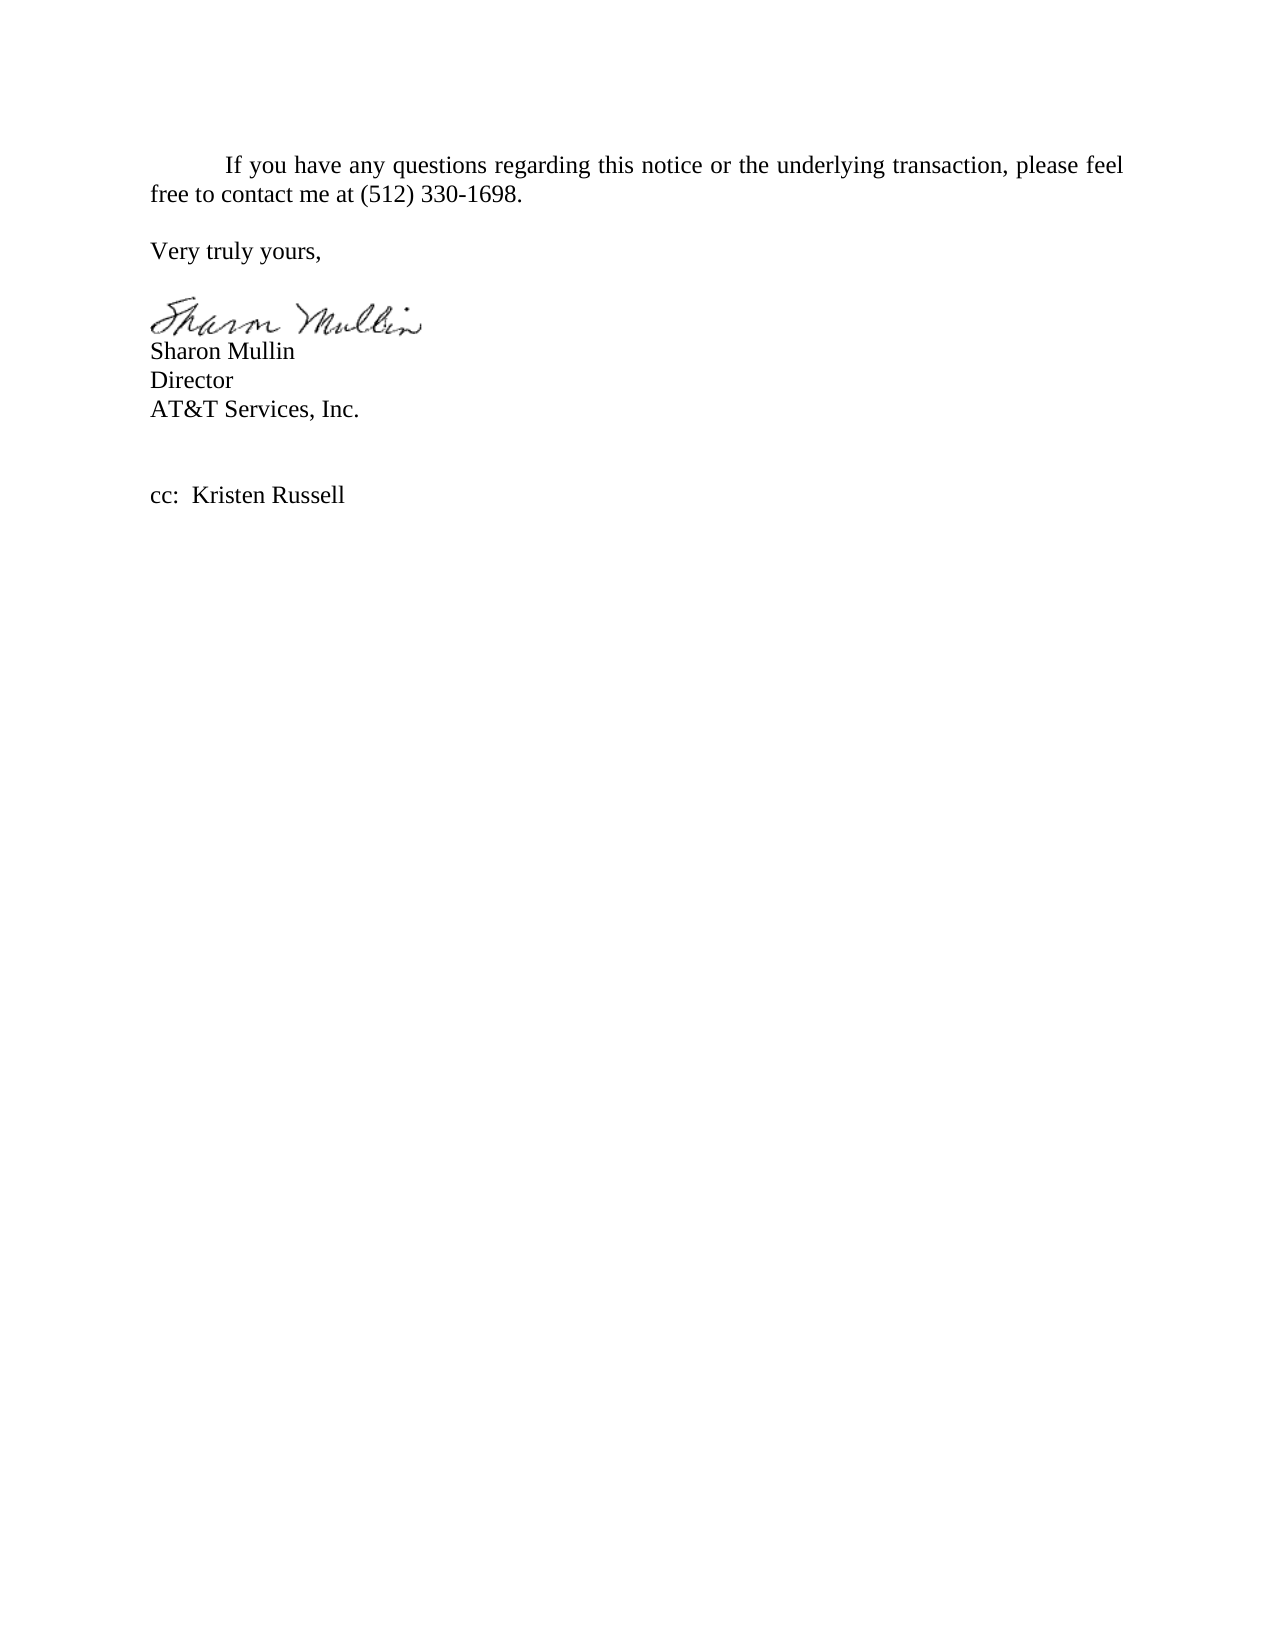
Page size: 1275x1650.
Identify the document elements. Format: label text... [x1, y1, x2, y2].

text Very truly yours, [150, 236, 1125, 265]
text cc: Kristen Russell [150, 480, 1125, 509]
text If you have any questions regarding this notice or the underlying transaction, please feel free to contact me at (512) 330-1698. [150, 150, 1125, 207]
text Sharon Mullin [150, 336, 1125, 365]
text AT&T Services, Inc. [150, 394, 1125, 422]
text Director [150, 365, 1125, 394]
